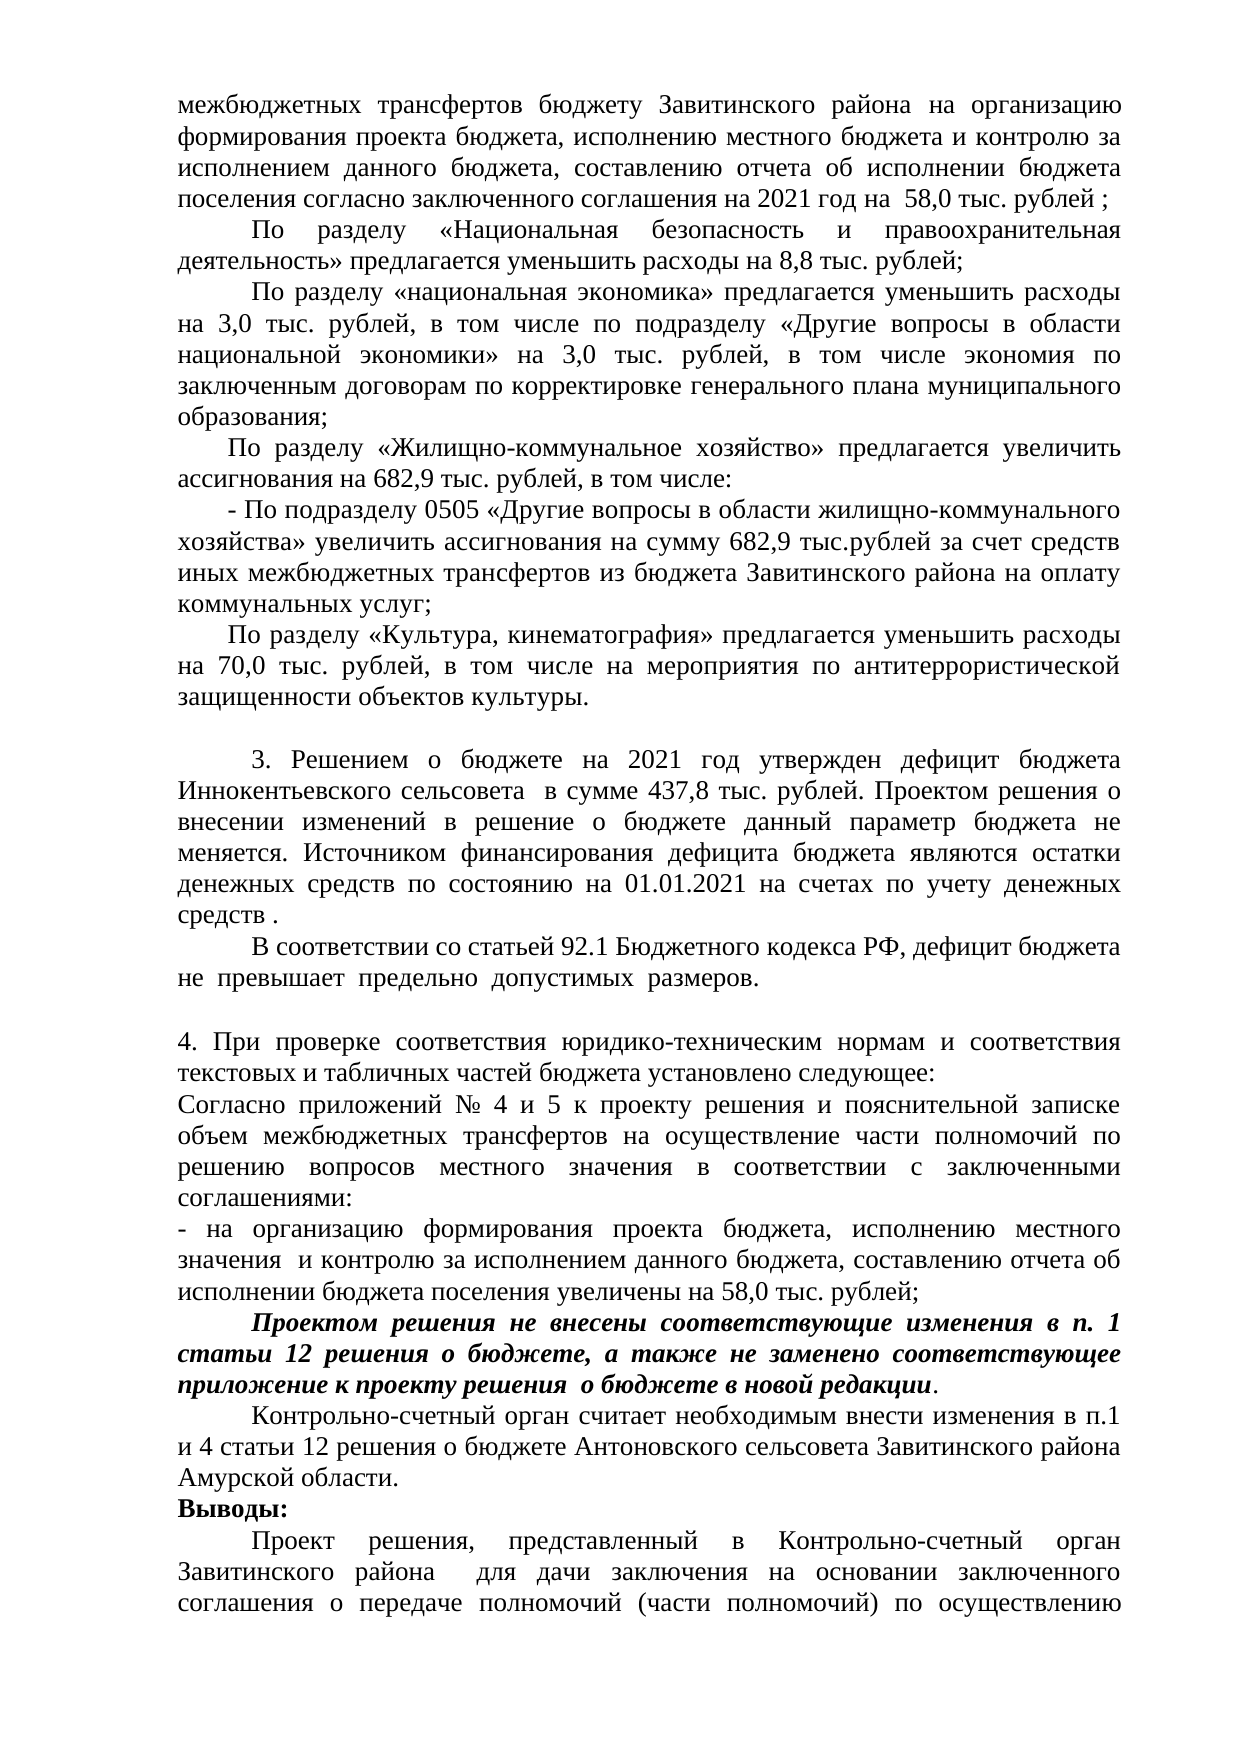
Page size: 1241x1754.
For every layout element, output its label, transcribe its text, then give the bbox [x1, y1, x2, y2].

text Проектом решения не внесены соответствующие изменения в п. 1 статьи 12 решения о бюджете, а также не заменено соответствующее приложение к проекту решения о бюджете в новой редакции. [177, 1306, 1122, 1399]
text - По подразделу 0505 «Другие вопросы в области жилищно-коммунального хозяйства» увеличить ассигнования на сумму 682,9 тыс.рублей за счет средств иных межбюджетных трансфертов из бюджета Завитинского района на оплату коммунальных услуг; [177, 493, 1122, 618]
text По разделу «национальная экономика» предлагается уменьшить расходы на 3,0 тыс. рублей, в том числе по подразделу «Другие вопросы в области национальной экономики» на 3,0 тыс. рублей, в том числе экономия по заключенным договорам по корректировке генерального плана муниципального образования; [177, 276, 1122, 431]
text Согласно приложений № 4 и 5 к проекту решения и пояснительной записке объем межбюджетных трансфертов на осуществление части полномочий по решению вопросов местного значения в соответствии с заключенными соглашениями: [177, 1088, 1122, 1212]
text Контрольно-счетный орган считает необходимым внести изменения в п.1 и 4 статьи 12 решения о бюджете Антоновского сельсовета Завитинского района Амурской области. [177, 1399, 1122, 1493]
list 3. Решением о бюджете на 2021 год утвержден дефицит бюджета Иннокентьевского сельсовета в сумме 437,8 тыс. рублей. Проектом решения о внесении изменений в решение о бюджете данный параметр бюджета не меняется. Источником финансирования дефицита бюджета являются остатки денежных средств по состоянию на 01.01.2021 на счетах по учету денежных средств . [177, 743, 1122, 929]
text По разделу «Национальная безопасность и правоохранительная деятельность» предлагается уменьшить расходы на 8,8 тыс. рублей; [177, 213, 1122, 276]
text По разделу «Жилищно-коммунальное хозяйство» предлагается увеличить ассигнования на 682,9 тыс. рублей, в том числе: [177, 431, 1122, 493]
text - на организацию формирования проекта бюджета, исполнению местного значения и контролю за исполнением данного бюджета, составлению отчета об исполнении бюджета поселения увеличены на 58,0 тыс. рублей; [177, 1212, 1122, 1306]
text 4. При проверке соответствия юридико-техническим нормам и соответствия текстовых и табличных частей бюджета установлено следующее: [177, 1025, 1122, 1088]
text Выводы: [177, 1493, 1122, 1524]
text По разделу «Культура, кинематография» предлагается уменьшить расходы на 70,0 тыс. рублей, в том числе на мероприятия по антитеррористической защищенности объектов культуры. [177, 618, 1122, 712]
text В соответствии со статьей 92.1 Бюджетного кодекса РФ, дефицит бюджета не превышает предельно допустимых размеров. [177, 929, 1122, 992]
